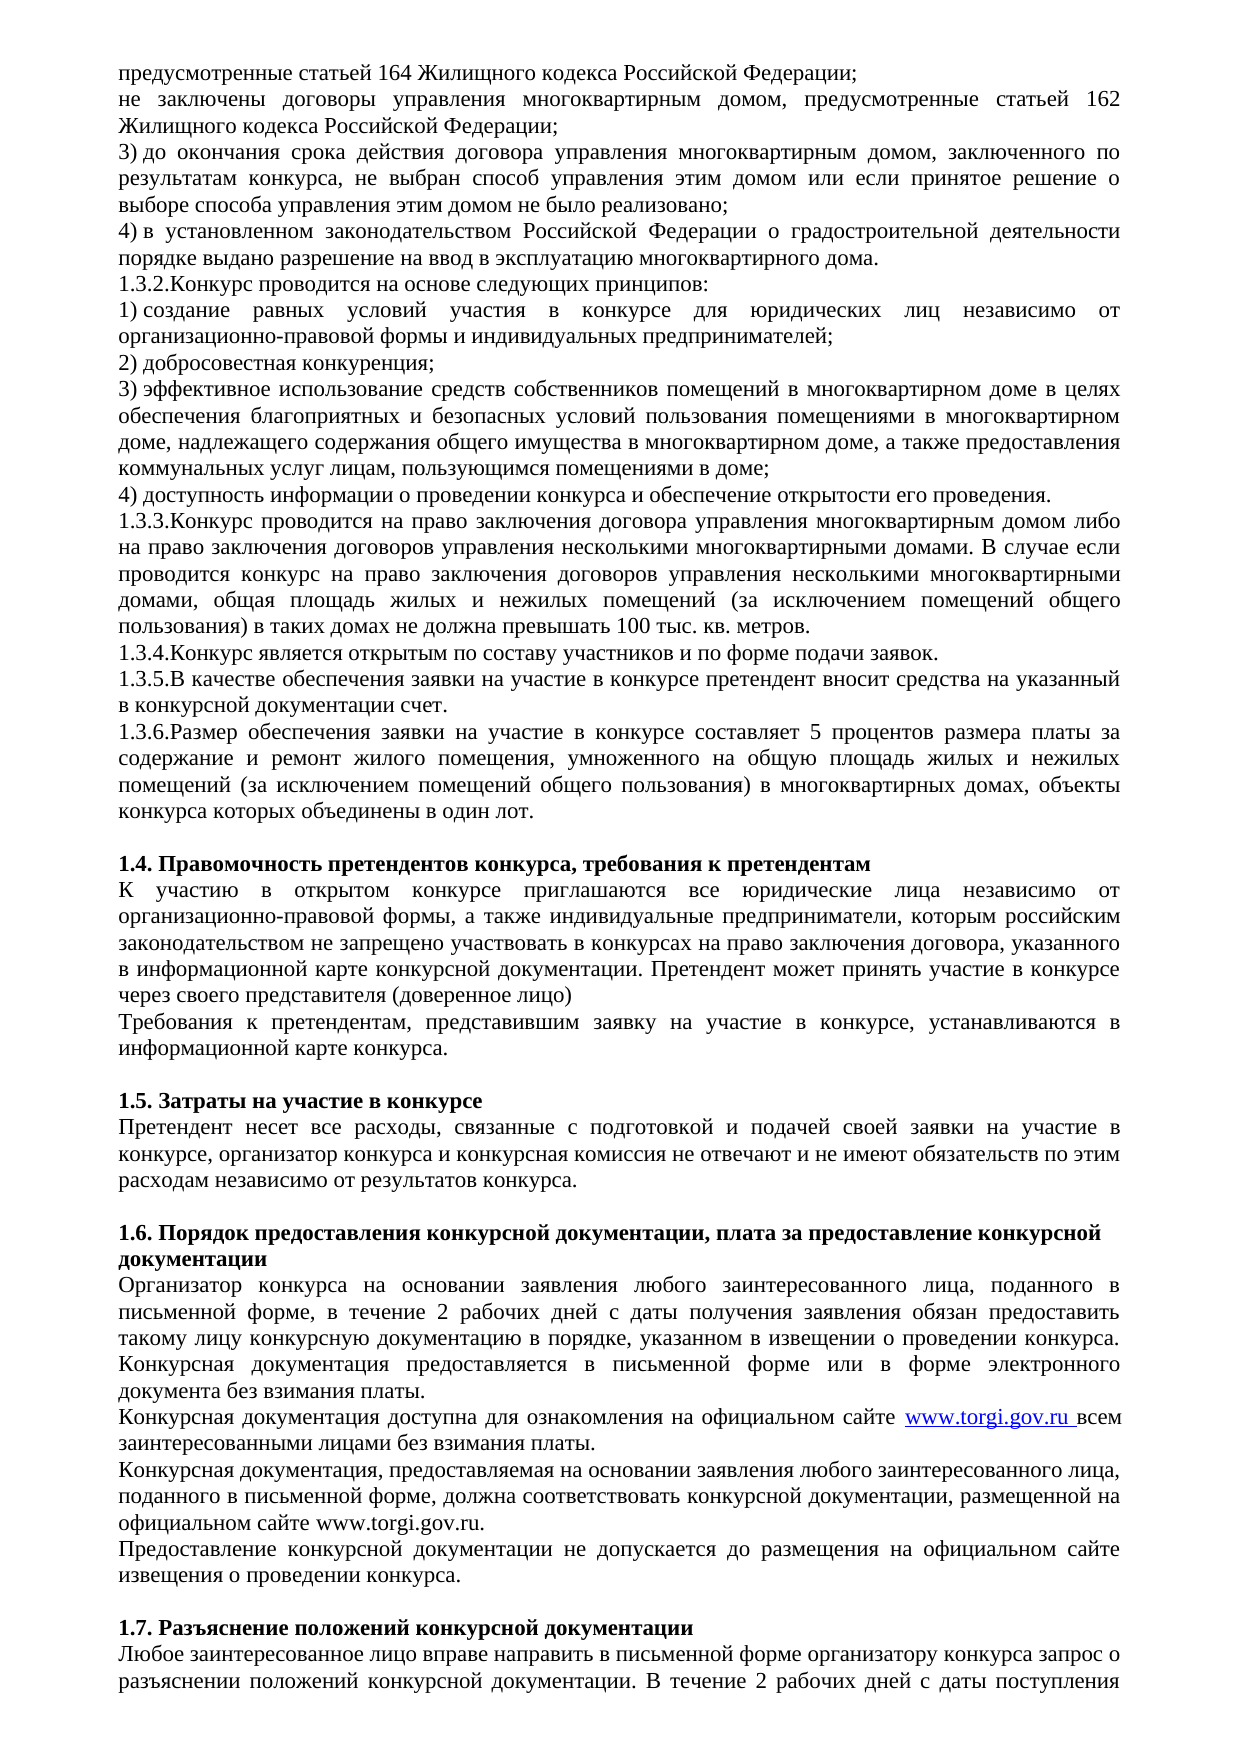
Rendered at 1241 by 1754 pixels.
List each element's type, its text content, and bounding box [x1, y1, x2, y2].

text 3) до окончания срока действия договора управления многоквартирным домом, заключенного по результатам конкурса, не выбран способ управления этим домом или если принятое решение о выборе способа управления этим домом не было реализовано; [118, 138, 1122, 217]
text не заключены договоры управления многоквартирным домом, предусмотренные статьей 162 Жилищного кодекса Российской Федерации; [118, 85, 1122, 138]
text 4) доступность информации о проведении конкурса и обеспечение открытости его проведения. [118, 481, 1122, 507]
text Претендент несет все расходы, связанные с подготовкой и подачей своей заявки на участие в конкурсе, организатор конкурса и конкурсная комиссия не отвечают и не имеют обязательств по этим расходам независимо от результатов конкурса. [118, 1113, 1122, 1192]
text 1) создание равных условий участия в конкурсе для юридических лиц независимо от организационно-правовой формы и индивидуальных предпринимателей; [118, 296, 1122, 349]
text Конкурсная документация доступна для ознакомления на официальном сайте www.torgi.gov.ru всем заинтересованными лицами без взимания платы. [118, 1403, 1122, 1456]
text Конкурсная документация, предоставляемая на основании заявления любого заинтересованного лица, поданного в письменной форме, должна соответствовать конкурсной документации, размещенной на официальном сайте www.torgi.gov.ru. [118, 1456, 1122, 1535]
text 1.3.5.В качестве обеспечения заявки на участие в конкурсе претендент вносит средства на указанный в конкурсной документации счет. [118, 665, 1122, 718]
text 1.3.3.Конкурс проводится на право заключения договора управления многоквартирным домом либо на право заключения договоров управления несколькими многоквартирными домами. В случае если проводится конкурс на право заключения договоров управления несколькими многоквартирными домами, общая площадь жилых и нежилых помещений (за исключением помещений общего пользования) в таких домах не должна превышать 100 тыс. кв. метров. [118, 507, 1122, 639]
text 1.4. Правомочность претендентов конкурса, требования к претендентам [118, 850, 1122, 876]
text 2) добросовестная конкуренция; [118, 349, 1122, 375]
text 1.6. Порядок предоставления конкурсной документации, плата за предоставление конкурсной документации [118, 1219, 1122, 1271]
text 1.5. Затраты на участие в конкурсе [118, 1087, 1122, 1113]
text Предоставление конкурсной документации не допускается до размещения на официальном сайте извещения о проведении конкурса. [118, 1535, 1122, 1588]
text 1.7. Разъяснение положений конкурсной документации [118, 1614, 1122, 1640]
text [118, 59, 1122, 85]
text 1.3.2.Конкурс проводится на основе следующих принципов: [118, 270, 1122, 296]
text 1.3.4.Конкурс является открытым по составу участников и по форме подачи заявок. [118, 639, 1122, 665]
text 1.3.6.Размер обеспечения заявки на участие в конкурсе составляет 5 процентов размера платы за содержание и ремонт жилого помещения, умноженного на общую площадь жилых и нежилых помещений (за исключением помещений общего пользования) в многоквартирных домах, объекты конкурса которых объединены в один лот. [118, 718, 1122, 823]
text Требования к претендентам, представившим заявку на участие в конкурсе, устанавливаются в информационной карте конкурса. [118, 1008, 1122, 1061]
text К участию в открытом конкурсе приглашаются все юридические лица независимо от организационно-правовой формы, а также индивидуальные предприниматели, которым российским законодательством не запрещено участвовать в конкурсах на право заключения договора, указанного в информационной карте конкурсной документации. Претендент может принять участие в конкурсе через своего представителя (доверенное лицо) [118, 876, 1122, 1008]
text 3) эффективное использование средств собственников помещений в многоквартирном доме в целях обеспечения благоприятных и безопасных условий пользования помещениями в многоквартирном доме, надлежащего содержания общего имущества в многоквартирном доме, а также предоставления коммунальных услуг лицам, пользующимся помещениями в доме; [118, 375, 1122, 481]
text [118, 1640, 1122, 1693]
text Организатор конкурса на основании заявления любого заинтересованного лица, поданного в письменной форме, в течение 2 рабочих дней с даты получения заявления обязан предоставить такому лицу конкурсную документацию в порядке, указанном в извещении о проведении конкурса. Конкурсная документация предоставляется в письменной форме или в форме электронного документа без взимания платы. [118, 1271, 1122, 1403]
text 4) в установленном законодательством Российской Федерации о градостроительной деятельности порядке выдано разрешение на ввод в эксплуатацию многоквартирного дома. [118, 217, 1122, 270]
